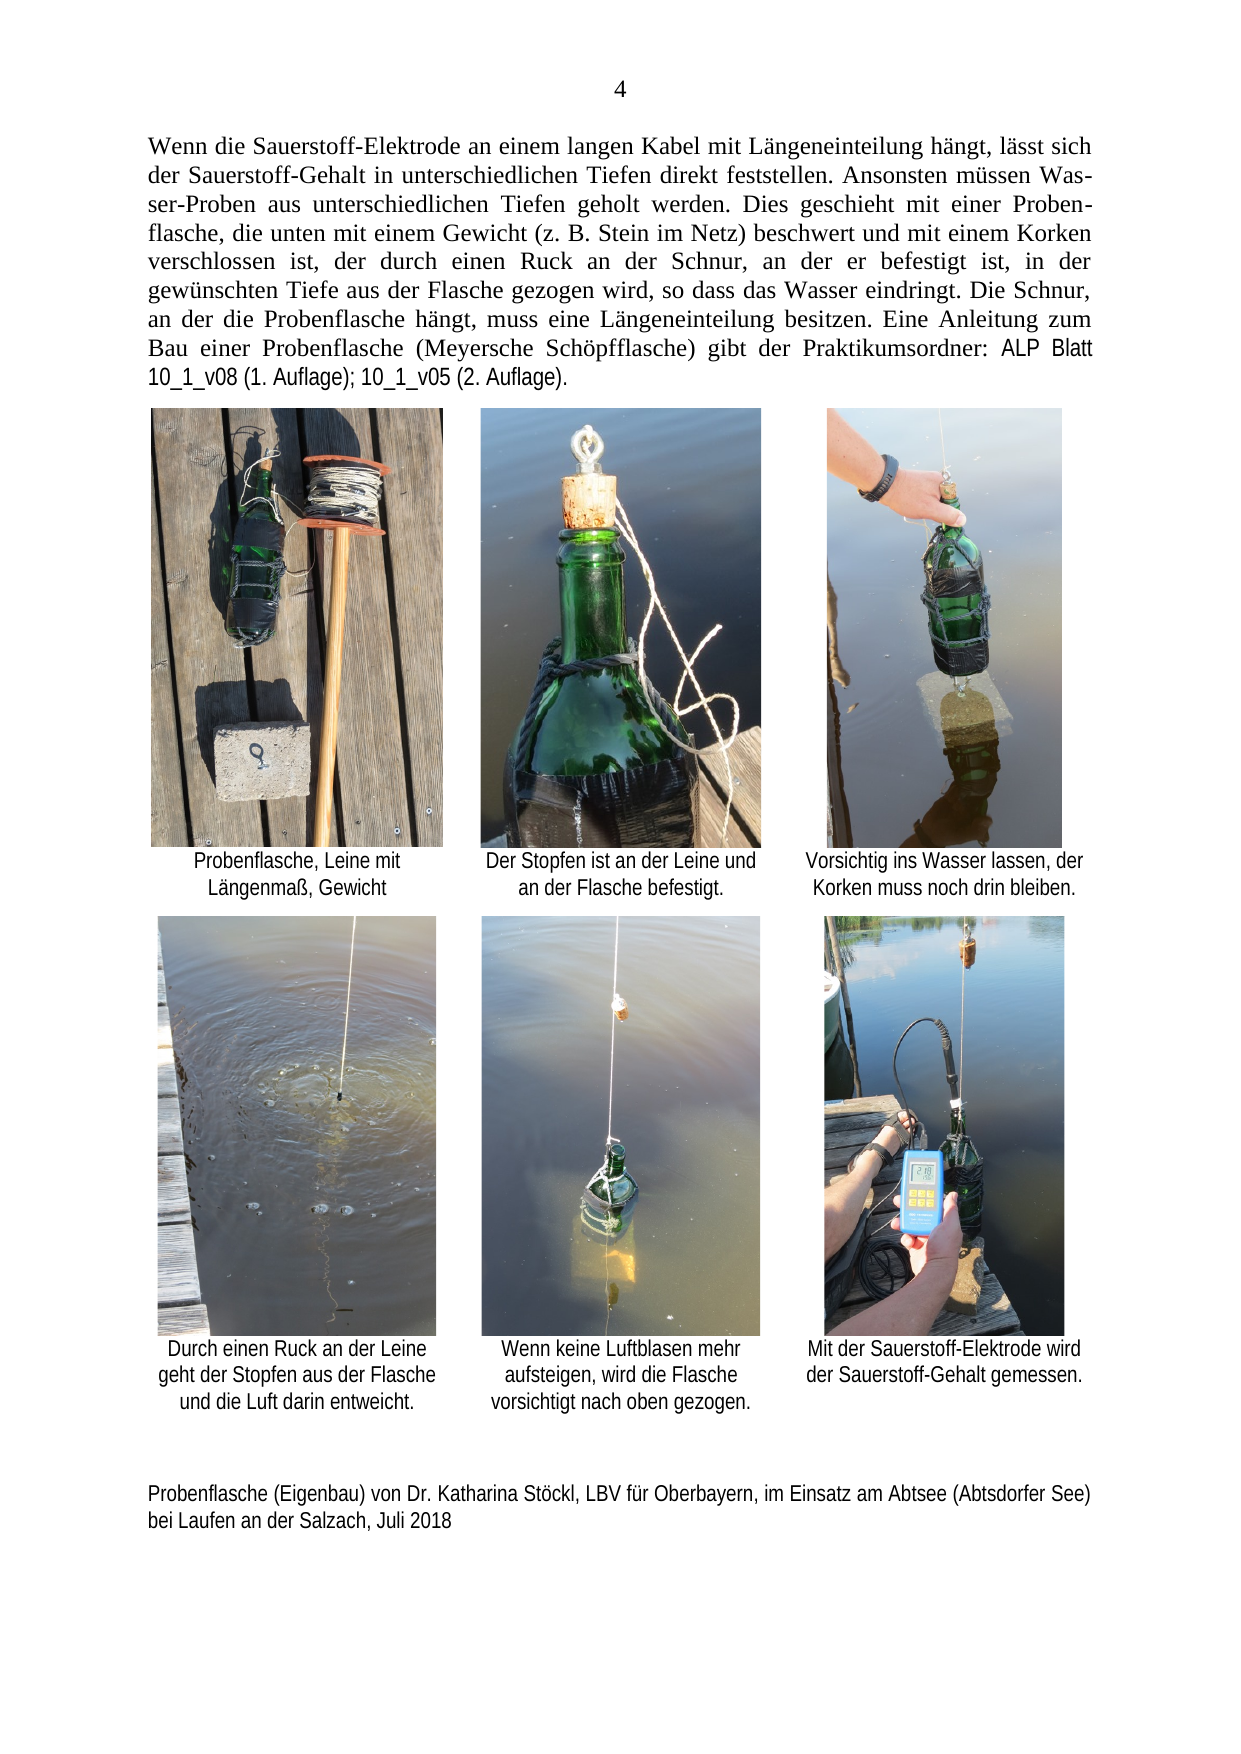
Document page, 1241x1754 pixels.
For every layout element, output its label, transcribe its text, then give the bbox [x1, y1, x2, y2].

picture [157, 916, 437, 1336]
picture [826, 408, 1062, 848]
text Wenn die Sauerstoff-Elektrode an einem langen Kabel mit Längeneinteilung hängt, lässt sich der Sauerstoff-Gehalt in unterschiedlichen Tiefen direkt feststellen. Ansonsten müssen Wasser-Proben aus unterschiedlichen Tiefen geholt werden. Dies geschieht mit einer Probenflasche, die unten mit einem Gewicht (z. B. Stein im Netz) beschwert und mit einem Korken verschlossen ist, der durch einen Ruck an der Schnur, an der er befestigt ist, in der gewünschten Tiefe aus der Flasche gezogen wird, so dass das Wasser eindringt. Die Schnur, an der die Probenflasche hängt, muss eine Längeneinteilung besitzen. Eine Anleitung zum Bau einer Probenflasche (Meyersche Schöpfflasche) gibt der Praktikumsordner: ALP Blatt 10_1_v08 (1. Auflage); 10_1_v05 (2. Auflage). [148, 131, 1092, 390]
picture [481, 916, 761, 1336]
text Probenflasche (Eigenbau) von Dr. Katharina Stöckl, LBV für Oberbayern, im Einsatz am Abtsee (Abtsdorfer See) bei Laufen an der Salzach, Juli 2018 [148, 1480, 1092, 1533]
picture [151, 408, 443, 847]
picture [480, 408, 762, 848]
picture [824, 916, 1065, 1336]
